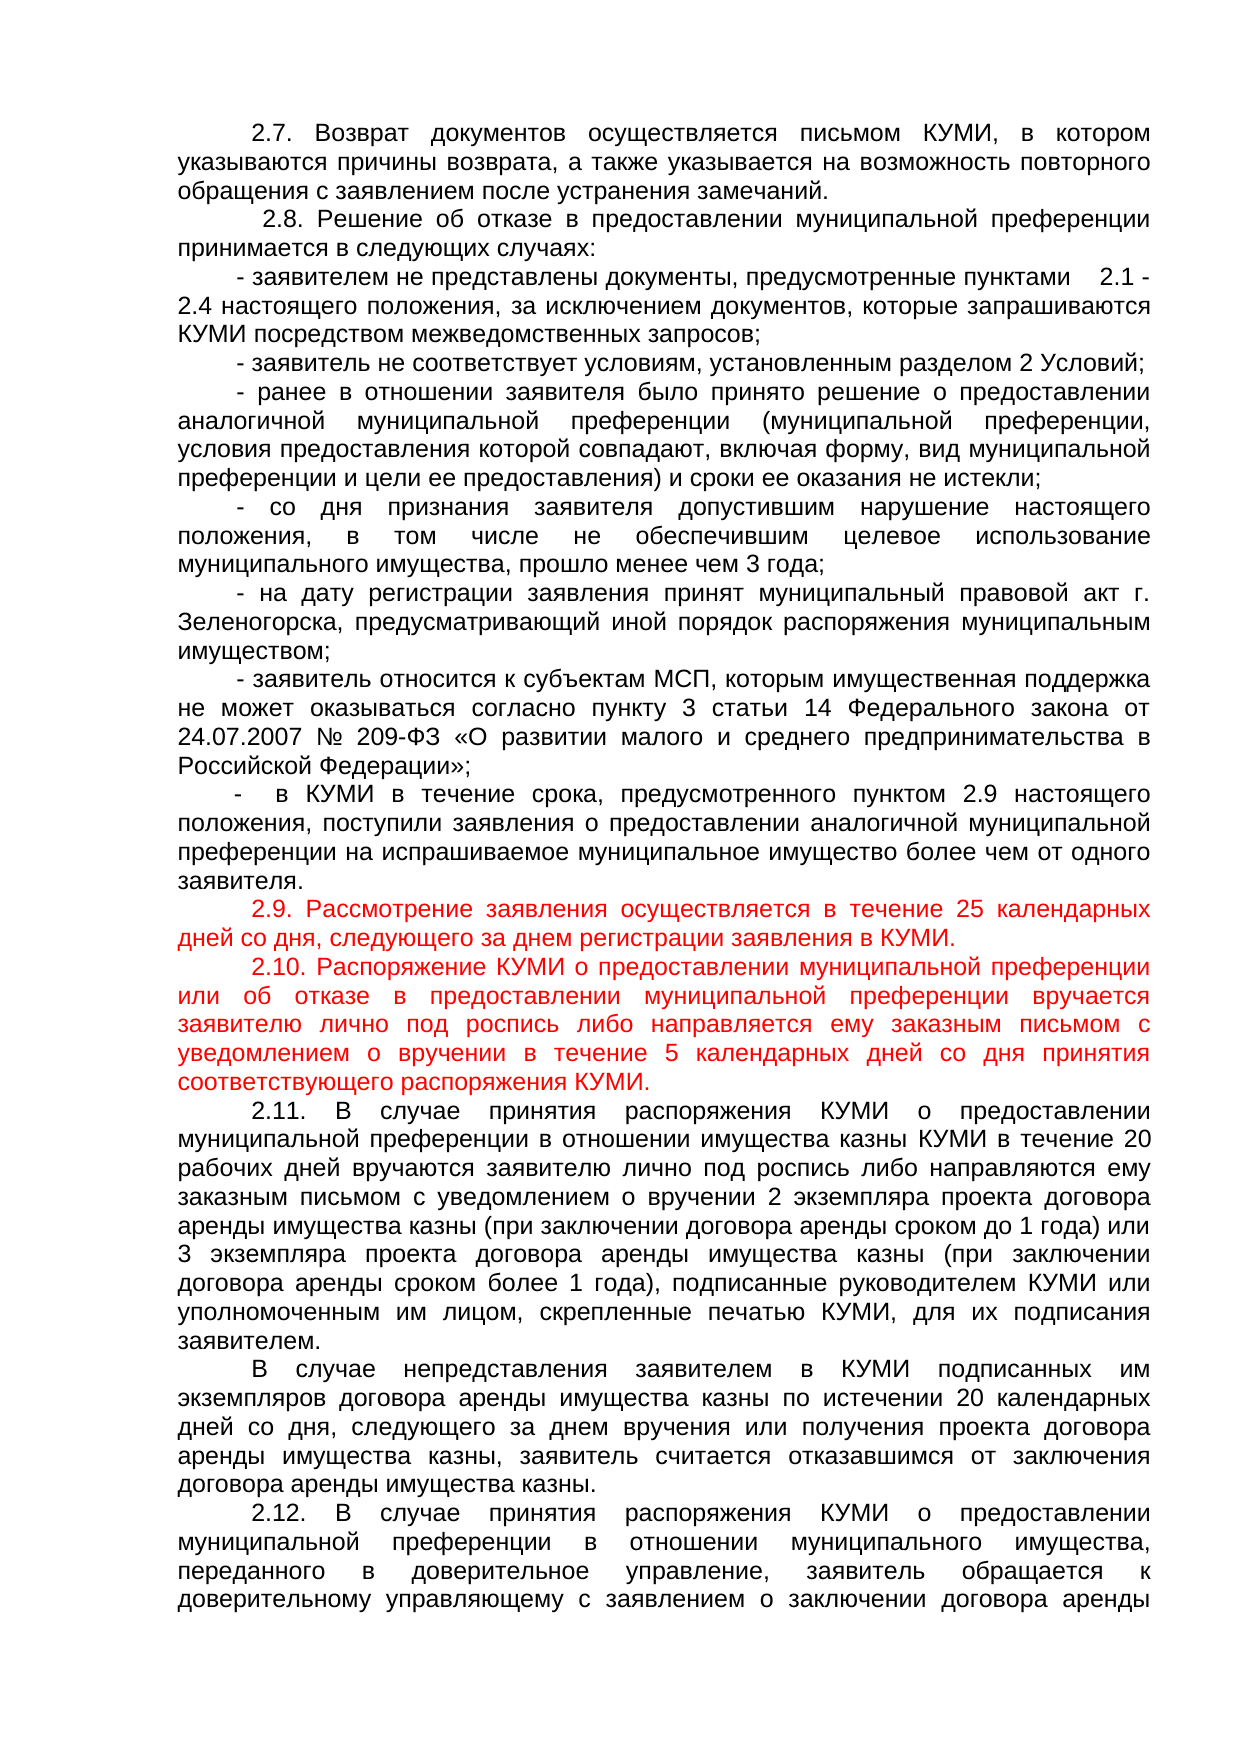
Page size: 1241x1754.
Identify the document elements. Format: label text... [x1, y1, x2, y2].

text 2.11. В случае принятия распоряжения КУМИ о предоставлении муниципальной преференции в отношении имущества казны КУМИ в течение 20 рабочих дней вручаются заявителю лично под роспись либо направляются ему заказным письмом с уведомлением о вручении 2 экземпляра проекта договора аренды имущества казны (при заключении договора аренды сроком до 1 года) или 3 экземпляра проекта договора аренды имущества казны (при заключении договора аренды сроком более 1 года), подписанные руководителем КУМИ или уполномоченным им лицом, скрепленные печатью КУМИ, для их подписания заявителем. [177, 1096, 1152, 1354]
text - заявителем не представлены документы, предусмотренные пунктами 2.1 - 2.4 настоящего положения, за исключением документов, которые запрашиваются КУМИ посредством межведомственных запросов; [177, 262, 1152, 348]
text - со дня признания заявителя допустившим нарушение настоящего положения, в том числе не обеспечившим целевое использование муниципального имущества, прошло менее чем 3 года; [177, 492, 1152, 578]
text 2.9. Рассмотрение заявления осуществляется в течение 25 календарных дней со дня, следующего за днем регистрации заявления в КУМИ. [177, 894, 1152, 952]
text 2.8. Решение об отказе в предоставлении муниципальной преференции принимается в следующих случаях: [177, 204, 1152, 262]
text - заявитель не соответствует условиям, установленным разделом 2 Условий; [177, 348, 1152, 377]
text В случае непредставления заявителем в КУМИ подписанных им экземпляров договора аренды имущества казны по истечении 20 календарных дней со дня, следующего за днем вручения или получения проекта договора аренды имущества казны, заявитель считается отказавшимся от заключения договора аренды имущества казны. [177, 1354, 1152, 1498]
text - заявитель относится к субъектам МСП, которым имущественная поддержка не может оказываться согласно пункту 3 статьи 14 Федерального закона от 24.07.2007 № 209-ФЗ «О развитии малого и среднего предпринимательства в Российской Федерации»; [177, 664, 1152, 779]
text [177, 1498, 1152, 1613]
text 2.7. Возврат документов осуществляется письмом КУМИ, в котором указываются причины возврата, а также указывается на возможность повторного обращения с заявлением после устранения замечаний. [177, 118, 1152, 204]
text - на дату регистрации заявления принят муниципальный правовой акт г. Зеленогорска, предусматривающий иной порядок распоряжения муниципальным имуществом; [177, 578, 1152, 664]
text 2.10. Распоряжение КУМИ о предоставлении муниципальной преференции или об отказе в предоставлении муниципальной преференции вручается заявителю лично под роспись либо направляется ему заказным письмом с уведомлением о вручении в течение 5 календарных дней со дня принятия соответствующего распоряжения КУМИ. [177, 952, 1152, 1096]
text - ранее в отношении заявителя было принято решение о предоставлении аналогичной муниципальной преференции (муниципальной преференции, условия предоставления которой совпадают, включая форму, вид муниципальной преференции и цели ее предоставления) и сроки ее оказания не истекли; [177, 377, 1152, 492]
text - в КУМИ в течение срока, предусмотренного пунктом 2.9 настоящего положения, поступили заявления о предоставлении аналогичной муниципальной преференции на испрашиваемое муниципальное имущество более чем от одного заявителя. [177, 779, 1152, 894]
